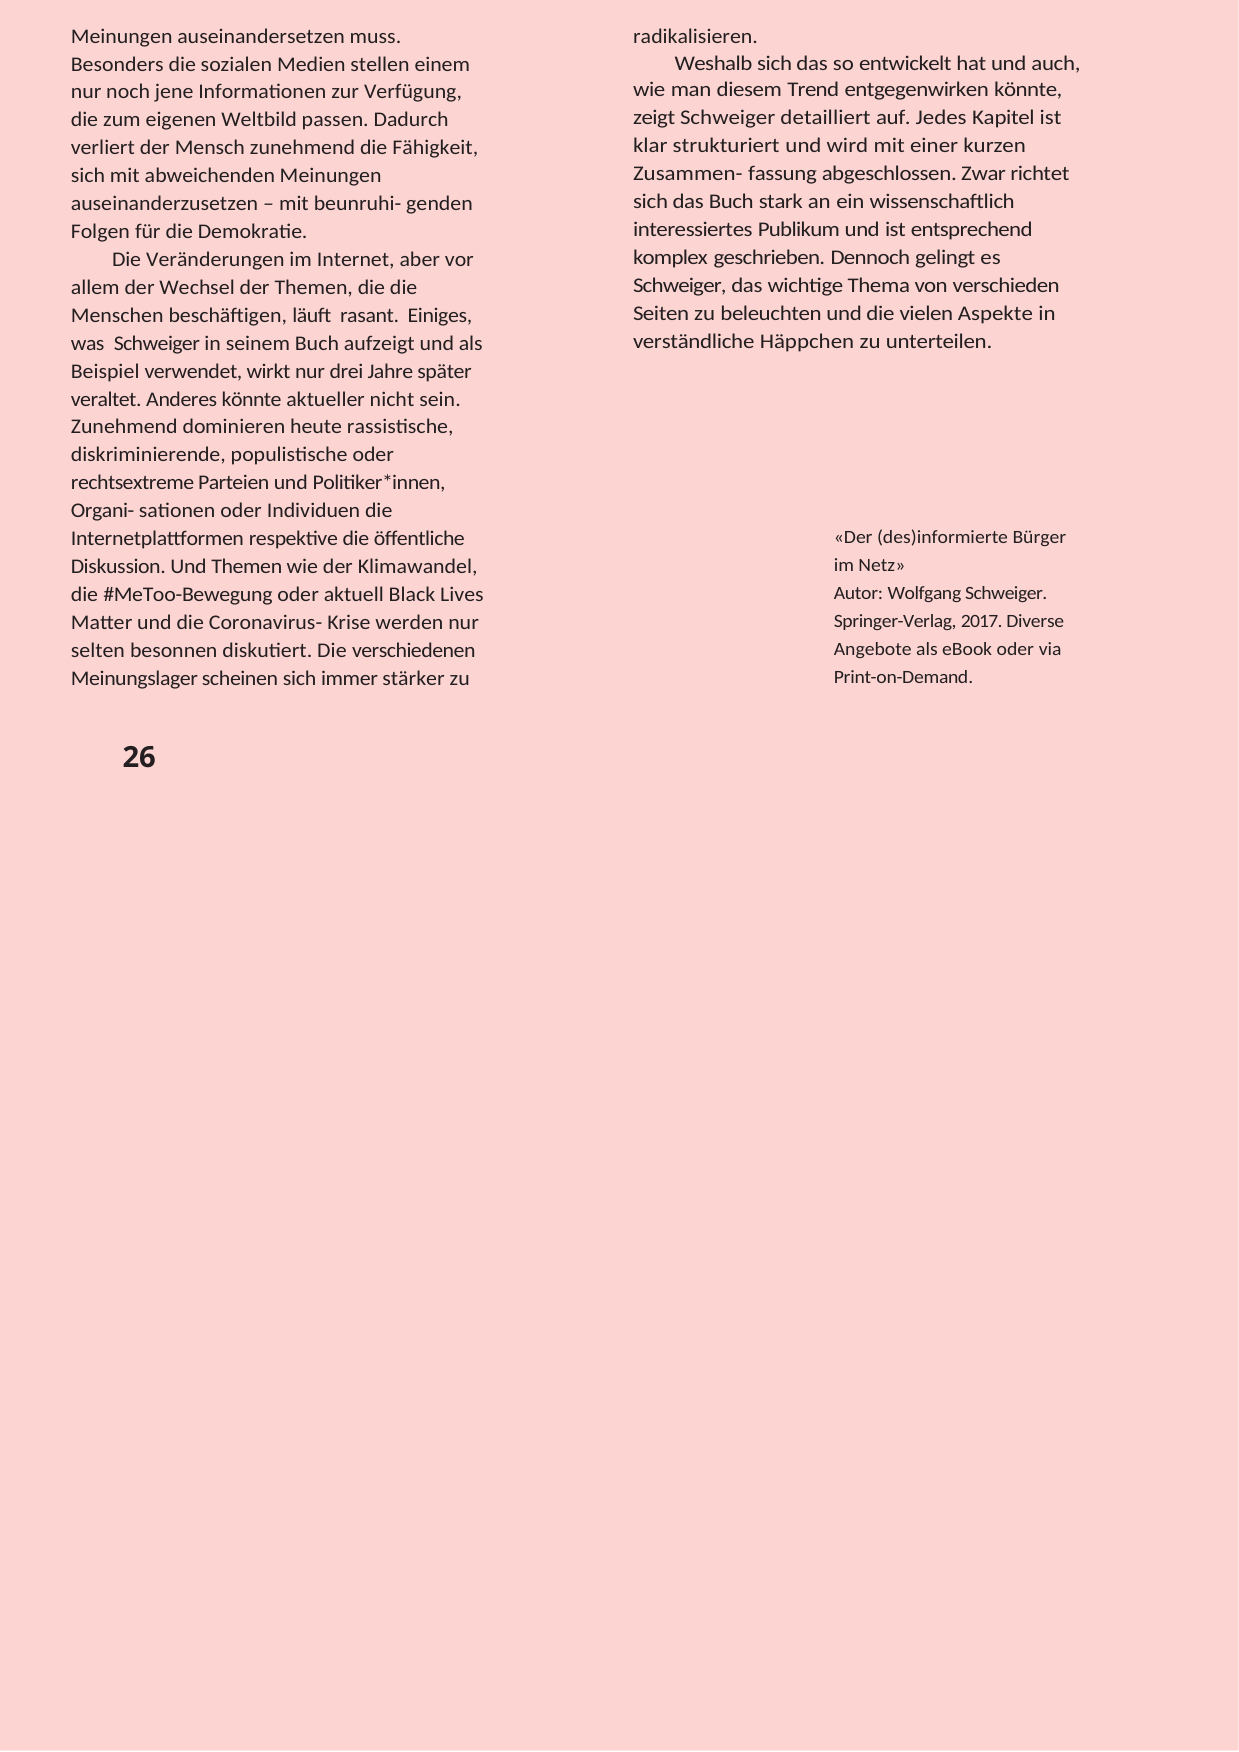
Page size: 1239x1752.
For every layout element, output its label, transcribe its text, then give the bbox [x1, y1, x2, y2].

subtitle 26 [122, 737, 1195, 776]
text Autor: Wolfgang Schweiger. Springer-Verlag, 2017. Diverse Angebote als eBook oder via Print-on-Demand. [834, 581, 1067, 688]
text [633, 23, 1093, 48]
text Weshalb sich das so entwickelt hat und auch, [674, 51, 1195, 75]
text wie man diesem Trend entgegenwirken könnte, zeigt Schweiger detailliert auf. Jedes Kapitel ist klar strukturiert und wird mit einer kurzen Zusammen- fassung abgeschlossen. Zwar richtet sich das Buch stark an ein wissenschaftlich interessiertes Publikum und ist entsprechend komplex geschrieben. Dennoch gelingt es Schweiger, das wichtige Thema von verschieden Seiten zu beleuchten und die vielen Aspekte in verständliche Häppchen zu unterteilen. [633, 77, 1091, 353]
text «Der (des)informierte Bürger im Netz» [834, 526, 1085, 576]
text Meinungen auseinandersetzen muss. Besonders die sozialen Medien stellen einem nur noch jene Informationen zur Verfügung, die zum eigenen Weltbild passen. Dadurch verliert der Mensch zunehmend die Fähigkeit, sich mit abweichenden Meinungen auseinanderzusetzen – mit beunruhi- genden Folgen für die Demokratie. [71, 23, 494, 244]
text Die Veränderungen im Internet, aber vor allem der Wechsel der Themen, die die Menschen beschäftigen, läuft rasant. Einiges, was Schweiger in seinem Buch aufzeigt und als Beispiel verwendet, wirkt nur drei Jahre später veraltet. Anderes könnte aktueller nicht sein. Zunehmend dominieren heute rassistische, diskriminierende, populistische oder rechtsextreme Parteien und Politiker*innen, Organi- sationen oder Individuen die Internetplattformen respektive die öffentliche Diskussion. Und Themen wie der Klimawandel, die #MeToo-Bewegung oder aktuell Black Lives Matter und die Coronavirus- Krise werden nur selten besonnen diskutiert. Die verschiedenen Meinungslager scheinen sich immer stärker zu radikalisieren. [71, 246, 503, 690]
